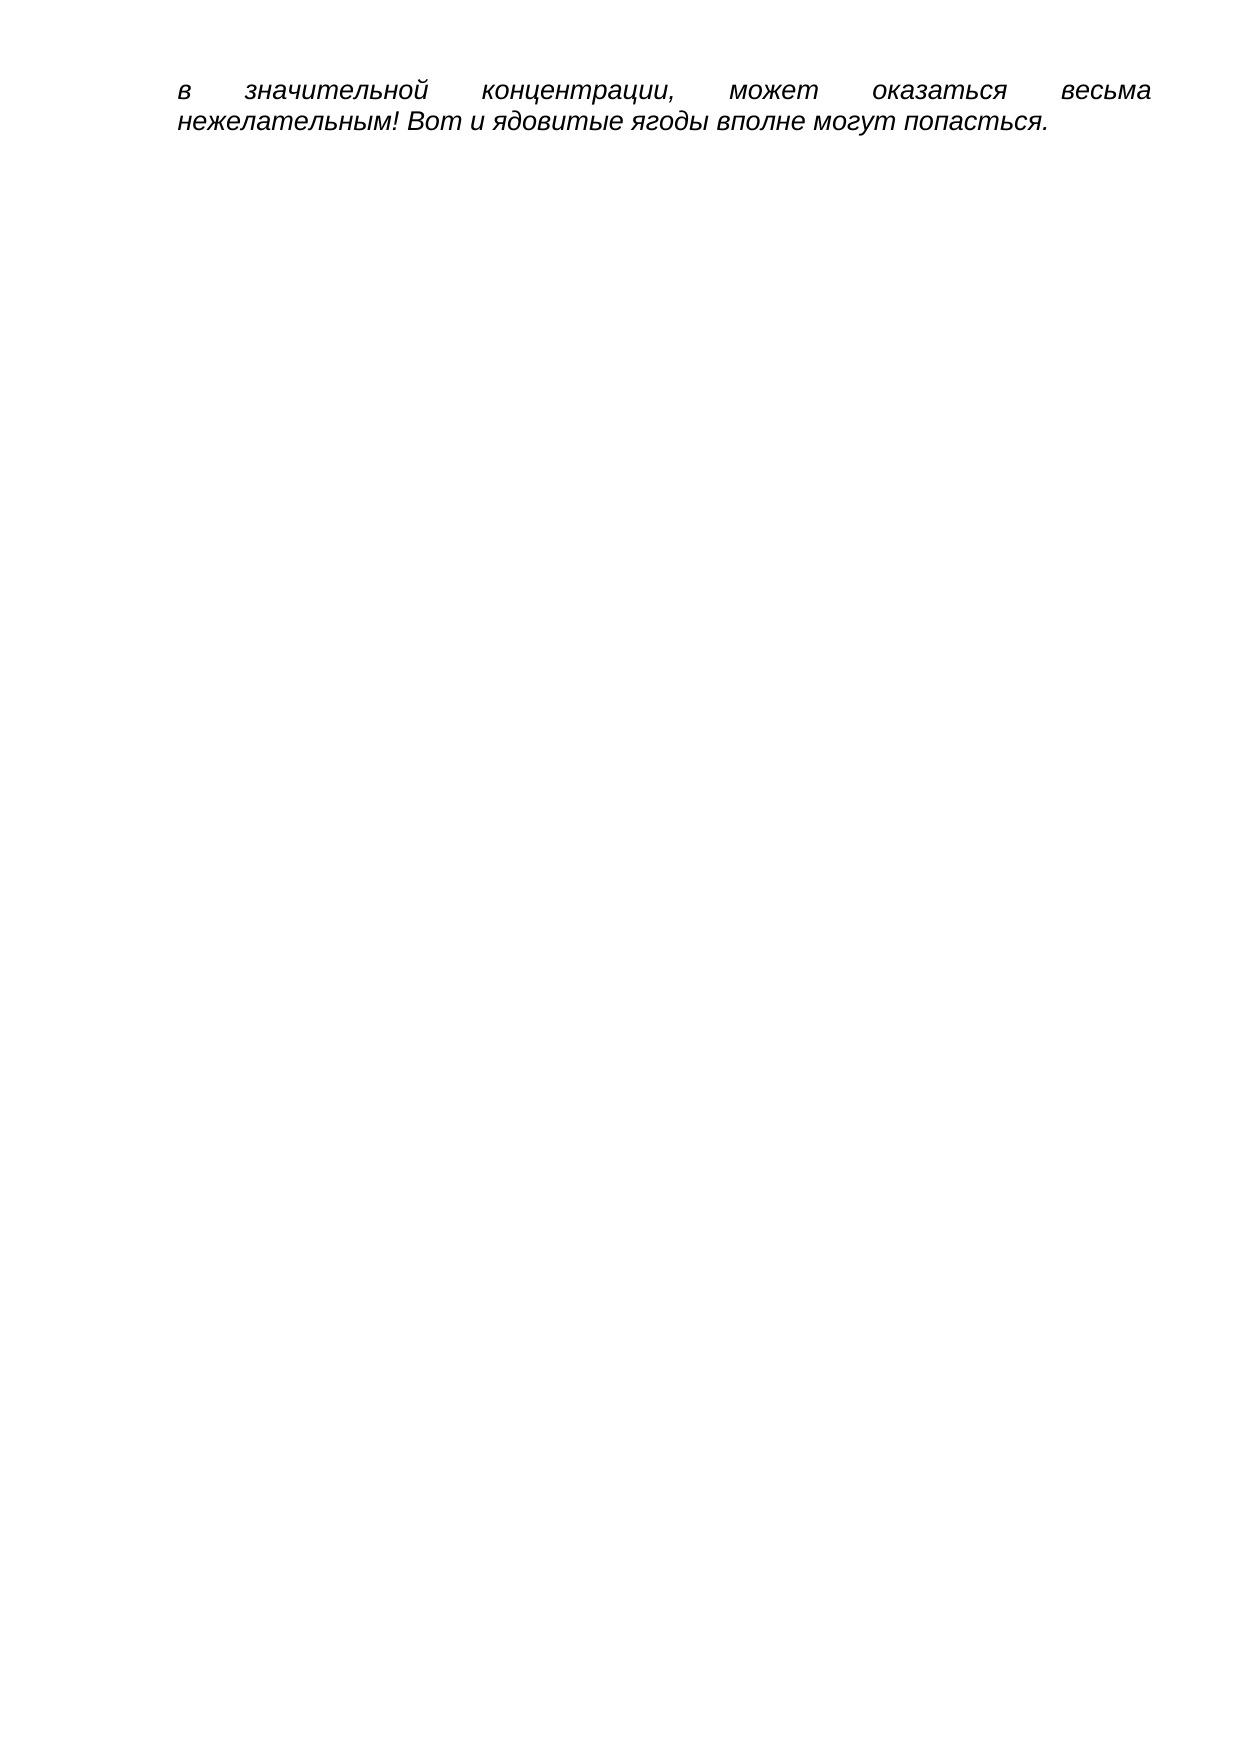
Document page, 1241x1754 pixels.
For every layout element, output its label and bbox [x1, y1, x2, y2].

text [177, 74, 1152, 136]
